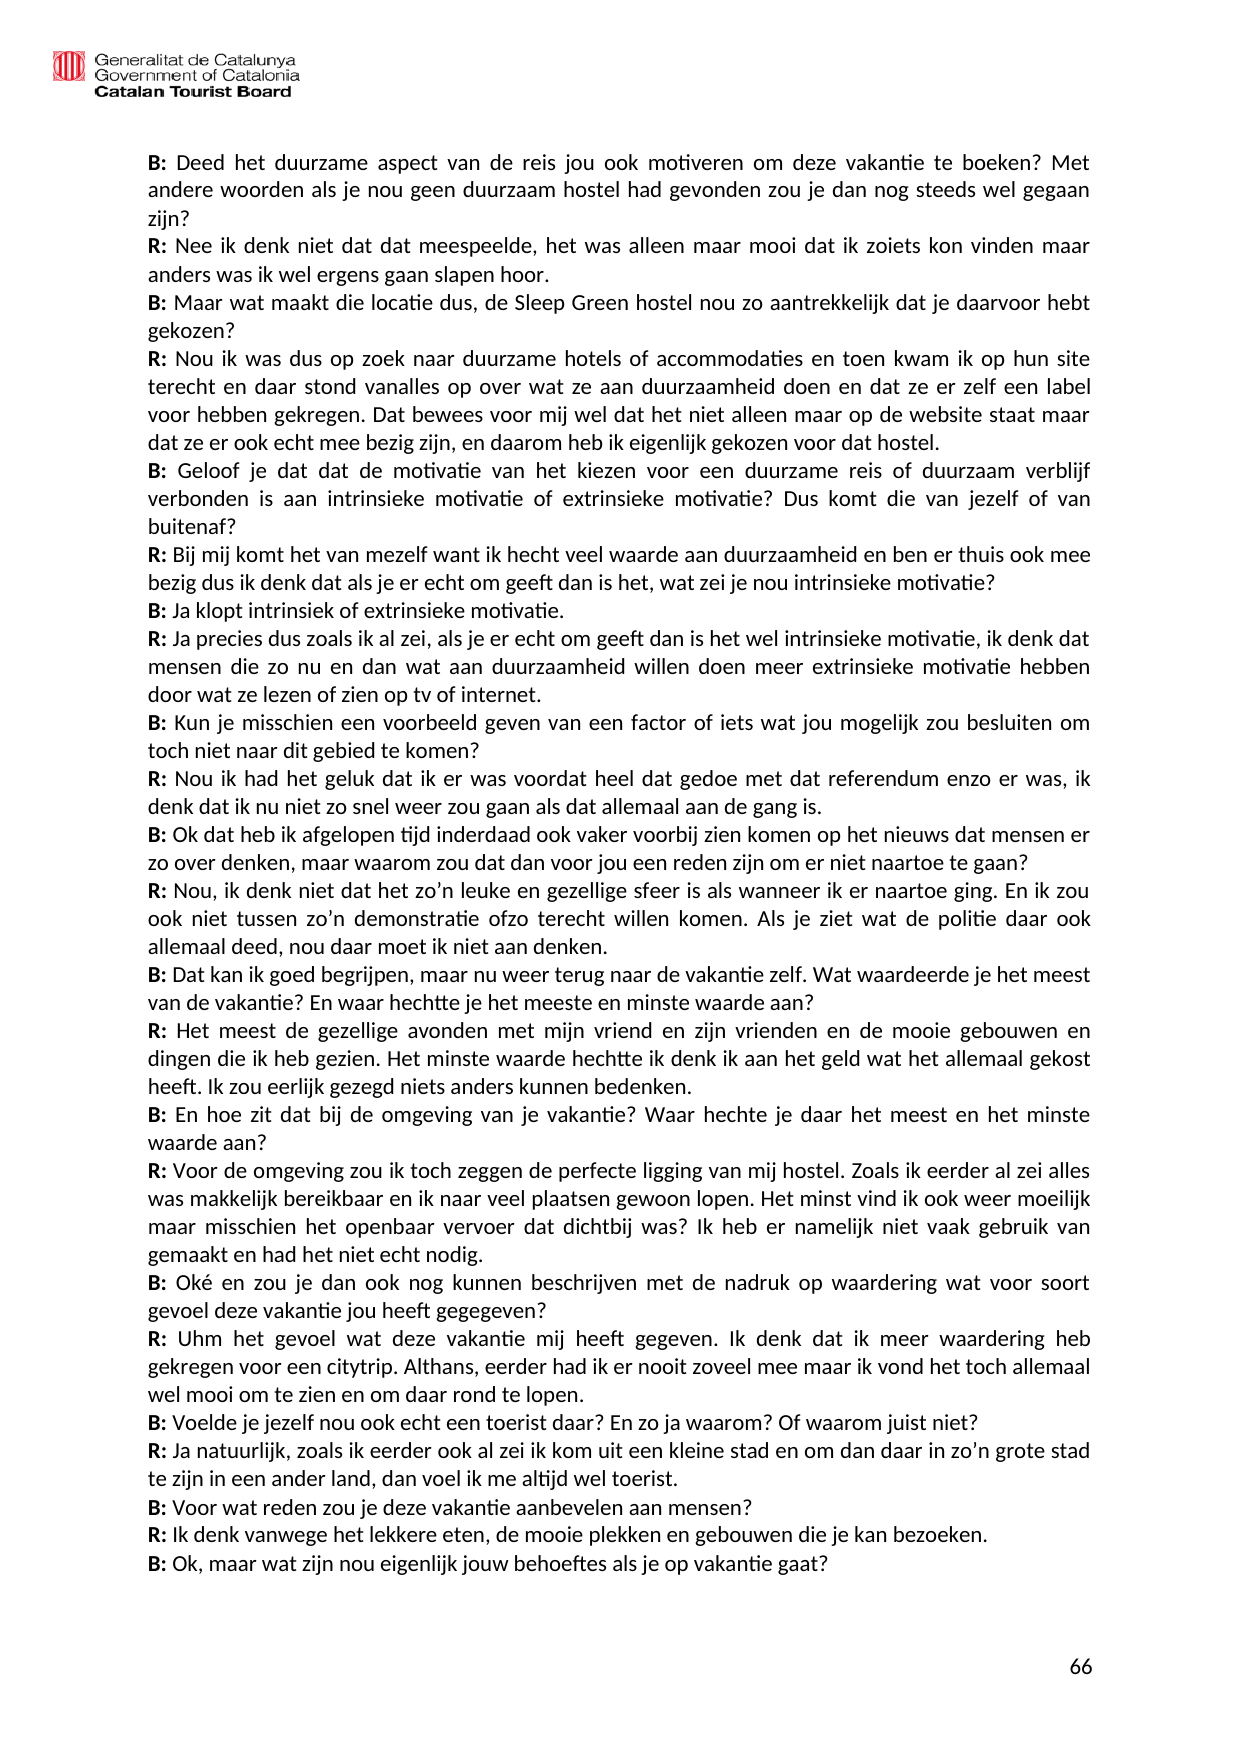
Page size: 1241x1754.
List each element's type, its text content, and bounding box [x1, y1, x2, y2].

text R: Ik denk vanwege het lekkere eten, de mooie plekken en gebouwen die je kan bezoeken. [148, 1521, 1093, 1549]
text R: Ja precies dus zoals ik al zei, als je er echt om geeft dan is het wel intrinsieke motivatie, ik denk dat mensen die zo nu en dan wat aan duurzaamheid willen doen meer extrinsieke motivatie hebben door wat ze lezen of zien op tv of internet. [148, 624, 1093, 708]
text B: En hoe zit dat bij de omgeving van je vakantie? Waar hechte je daar het meest en het minste waarde aan? [148, 1100, 1093, 1156]
text R: Nou ik was dus op zoek naar duurzame hotels of accommodaties en toen kwam ik op hun site terecht en daar stond vanalles op over wat ze aan duurzaamheid doen en dat ze er zelf een label voor hebben gekregen. Dat bewees voor mij wel dat het niet alleen maar op de website staat maar dat ze er ook echt mee bezig zijn, en daarom heb ik eigenlijk gekozen voor dat hostel. [148, 344, 1093, 456]
text R: Nou ik had het geluk dat ik er was voordat heel dat gedoe met dat referendum enzo er was, ik denk dat ik nu niet zo snel weer zou gaan als dat allemaal aan de gang is. [148, 764, 1093, 820]
text B: Oké en zou je dan ook nog kunnen beschrijven met de nadruk op waardering wat voor soort gevoel deze vakantie jou heeft gegegeven? [148, 1268, 1093, 1324]
text R: Uhm het gevoel wat deze vakantie mij heeft gegeven. Ik denk dat ik meer waardering heb gekregen voor een citytrip. Althans, eerder had ik er nooit zoveel mee maar ik vond het toch allemaal wel mooi om te zien en om daar rond te lopen. [148, 1324, 1093, 1408]
text B: Geloof je dat dat de motivatie van het kiezen voor een duurzame reis of duurzaam verblijf verbonden is aan intrinsieke motivatie of extrinsieke motivatie? Dus komt die van jezelf of van buitenaf? [148, 456, 1093, 540]
text B: Voelde je jezelf nou ook echt een toerist daar? En zo ja waarom? Of waarom juist niet? [148, 1408, 1093, 1437]
text R: Ja natuurlijk, zoals ik eerder ook al zei ik kom uit een kleine stad en om dan daar in zo’n grote stad te zijn in een ander land, dan voel ik me altijd wel toerist. [148, 1437, 1093, 1493]
text B: Kun je misschien een voorbeeld geven van een factor of iets wat jou mogelijk zou besluiten om toch niet naar dit gebied te komen? [148, 708, 1093, 764]
text B: Ok dat heb ik afgelopen tijd inderdaad ook vaker voorbij zien komen op het nieuws dat mensen er zo over denken, maar waarom zou dat dan voor jou een reden zijn om er niet naartoe te gaan? [148, 820, 1093, 876]
text R: Bij mij komt het van mezelf want ik hecht veel waarde aan duurzaamheid en ben er thuis ook mee bezig dus ik denk dat als je er echt om geeft dan is het, wat zei je nou intrinsieke motivatie? [148, 540, 1093, 596]
text R: Het meest de gezellige avonden met mijn vriend en zijn vrienden en de mooie gebouwen en dingen die ik heb gezien. Het minste waarde hechtte ik denk ik aan het geld wat het allemaal gekost heeft. Ik zou eerlijk gezegd niets anders kunnen bedenken. [148, 1016, 1093, 1100]
text B: Maar wat maakt die locatie dus, de Sleep Green hostel nou zo aantrekkelijk dat je daarvoor hebt gekozen? [148, 288, 1093, 344]
text R: Voor de omgeving zou ik toch zeggen de perfecte ligging van mij hostel. Zoals ik eerder al zei alles was makkelijk bereikbaar en ik naar veel plaatsen gewoon lopen. Het minst vind ik ook weer moeilijk maar misschien het openbaar vervoer dat dichtbij was? Ik heb er namelijk niet vaak gebruik van gemaakt en had het niet echt nodig. [148, 1156, 1093, 1268]
text B: Dat kan ik goed begrijpen, maar nu weer terug naar de vakantie zelf. Wat waardeerde je het meest van de vakantie? En waar hechtte je het meeste en minste waarde aan? [148, 960, 1093, 1016]
text B: Ja klopt intrinsiek of extrinsieke motivatie. [148, 596, 1093, 624]
text B: Deed het duurzame aspect van de reis jou ook motiveren om deze vakantie te boeken? Met andere woorden als je nou geen duurzaam hostel had gevonden zou je dan nog steeds wel gegaan zijn? [148, 148, 1093, 232]
text B: Voor wat reden zou je deze vakantie aanbevelen aan mensen? [148, 1493, 1093, 1521]
text B: Ok, maar wat zijn nou eigenlijk jouw behoeftes als je op vakantie gaat? [148, 1549, 1093, 1577]
text R: Nee ik denk niet dat dat meespeelde, het was alleen maar mooi dat ik zoiets kon vinden maar anders was ik wel ergens gaan slapen hoor. [148, 232, 1093, 288]
text R: Nou, ik denk niet dat het zo’n leuke en gezellige sfeer is als wanneer ik er naartoe ging. En ik zou ook niet tussen zo’n demonstratie ofzo terecht willen komen. Als je ziet wat de politie daar ook allemaal deed, nou daar moet ik niet aan denken. [148, 876, 1093, 960]
picture [49, 43, 316, 104]
